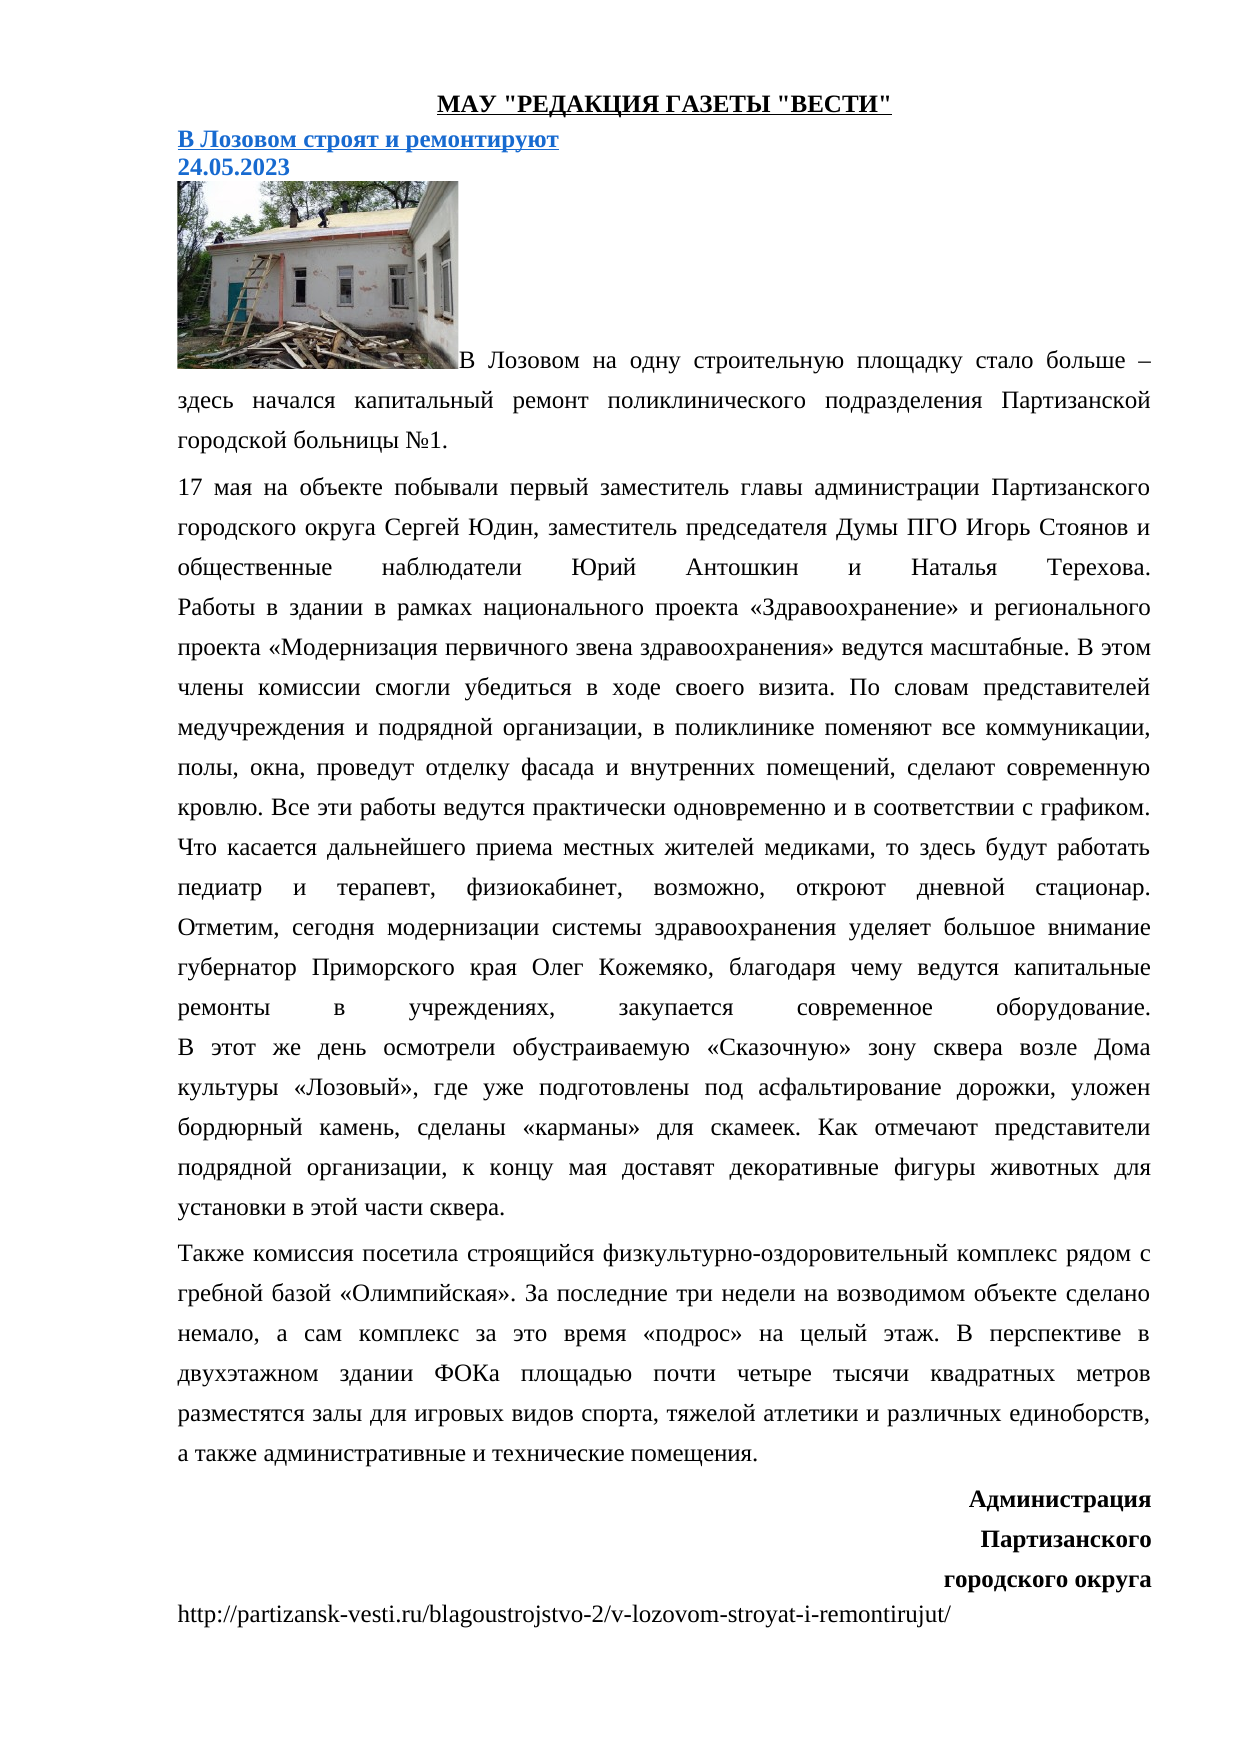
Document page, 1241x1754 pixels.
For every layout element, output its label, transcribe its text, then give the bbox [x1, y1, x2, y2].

text В Лозовом строят и ремонтируют [177, 117, 1152, 152]
picture [177, 181, 459, 369]
text 24.05.2023 [177, 152, 1152, 181]
text МАУ "РЕДАКЦИЯ ГАЗЕТЫ "ВЕСТИ" [177, 89, 1152, 117]
text 17 мая на объекте побывали первый заместитель главы администрации Партизанского городского округа Сергей Юдин, заместитель председателя Думы ПГО Игорь Стоянов и общественные наблюдатели Юрий Антошкин и Наталья Терехова. Работы в здании в рамках национального проекта «Здравоохранение» и регионального проекта «Модернизация первичного звена здравоохранения» ведутся масштабные. В этом члены комиссии смогли убедиться в ходе своего визита. По словам представителей медучреждения и подрядной организации, в поликлинике поменяют все коммуникации, полы, окна, проведут отделку фасада и внутренних помещений, сделают современную кровлю. Все эти работы ведутся практически одновременно и в соответствии с графиком. Что касается дальнейшего приема местных жителей медиками, то здесь будут работать педиатр и терапевт, физиокабинет, возможно, откроют дневной стационар. Отметим, сегодня модернизации системы здравоохранения уделяет большое внимание губернатор Приморского края Олег Кожемяко, благодаря чему ведутся капитальные ремонты в учреждениях, закупается современное оборудование. В этот же день осмотрели обустраиваемую «Сказочную» зону сквера возле Дома культуры «Лозовый», где уже подготовлены под асфальтирование дорожки, уложен бордюрный камень, сделаны «карманы» для скамеек. Как отмечают представители подрядной организации, к концу мая доставят декоративные фигуры животных для установки в этой части сквера. [177, 460, 1152, 1220]
text Администрация Партизанского городского округа [177, 1473, 1152, 1593]
text http://partizansk-vesti.ru/blagoustrojstvo-2/v-lozovom-stroyat-i-remontirujut/ [177, 1599, 1152, 1628]
text Также комиссия посетила строящийся физкультурно-оздоровительный комплекс рядом с гребной базой «Олимпийская». За последние три недели на возводимом объекте сделано немало, а сам комплекс за это время «подрос» на целый этаж. В перспективе в двухэтажном здании ФОКа площадью почти четыре тысячи квадратных метров разместятся залы для игровых видов спорта, тяжелой атлетики и различных единоборств, а также административные и технические помещения. [177, 1227, 1152, 1467]
text В Лозовом на одну строительную площадку стало больше – здесь начался капитальный ремонт поликлинического подразделения Партизанской городской больницы №1. [177, 181, 1152, 454]
